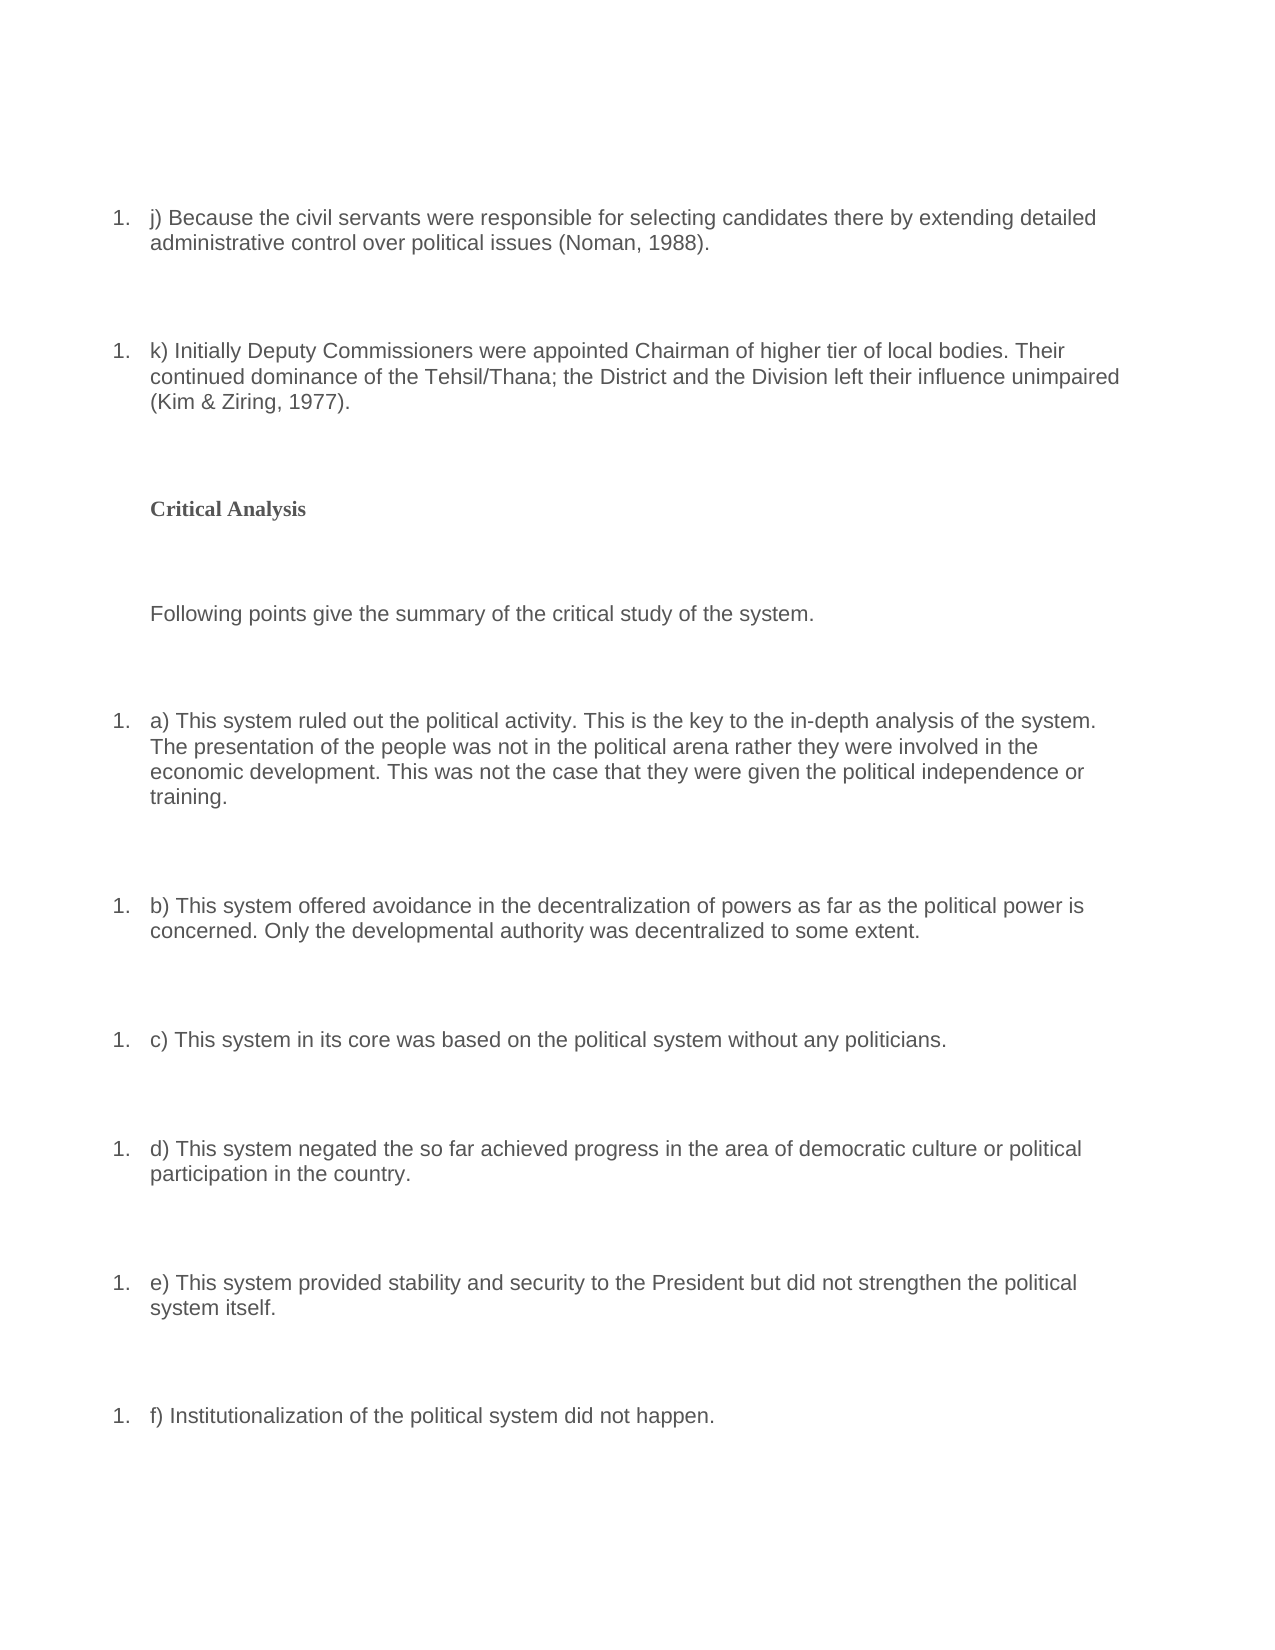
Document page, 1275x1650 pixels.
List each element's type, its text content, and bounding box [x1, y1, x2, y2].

list a) This system ruled out the political activity. This is the key to the in-depth analysis of the system. The presentation of the people was not in the political arena rather they were involved in the economic development. This was not the case that they were given the political independence or training. [112, 708, 1125, 809]
list e) This system provided stability and security to the President but did not strengthen the political system itself. [112, 1269, 1125, 1320]
list b) This system offered avoidance in the decentralization of powers as far as the political power is concerned. Only the developmental authority was decentralized to some extent. [112, 893, 1125, 943]
text Critical Analysis [150, 496, 1125, 521]
text Following points give the summary of the critical study of the system. [150, 601, 1125, 626]
list k) Initially Deputy Commissioners were appointed Chairman of higher tier of local bodies. Their continued dominance of the Tehsil/Thana; the District and the Division left their influence unimpaired (Kim & Ziring, 1977). [112, 338, 1125, 414]
list f) Institutionalization of the political system did not happen. [112, 1403, 1125, 1428]
list d) This system negated the so far achieved progress in the area of democratic culture or political participation in the country. [112, 1135, 1125, 1186]
list c) This system in its core was based on the political system without any politicians. [112, 1027, 1125, 1052]
list j) Because the civil servants were responsible for selecting candidates there by extending detailed administrative control over political issues (Noman, 1988). [112, 204, 1125, 255]
